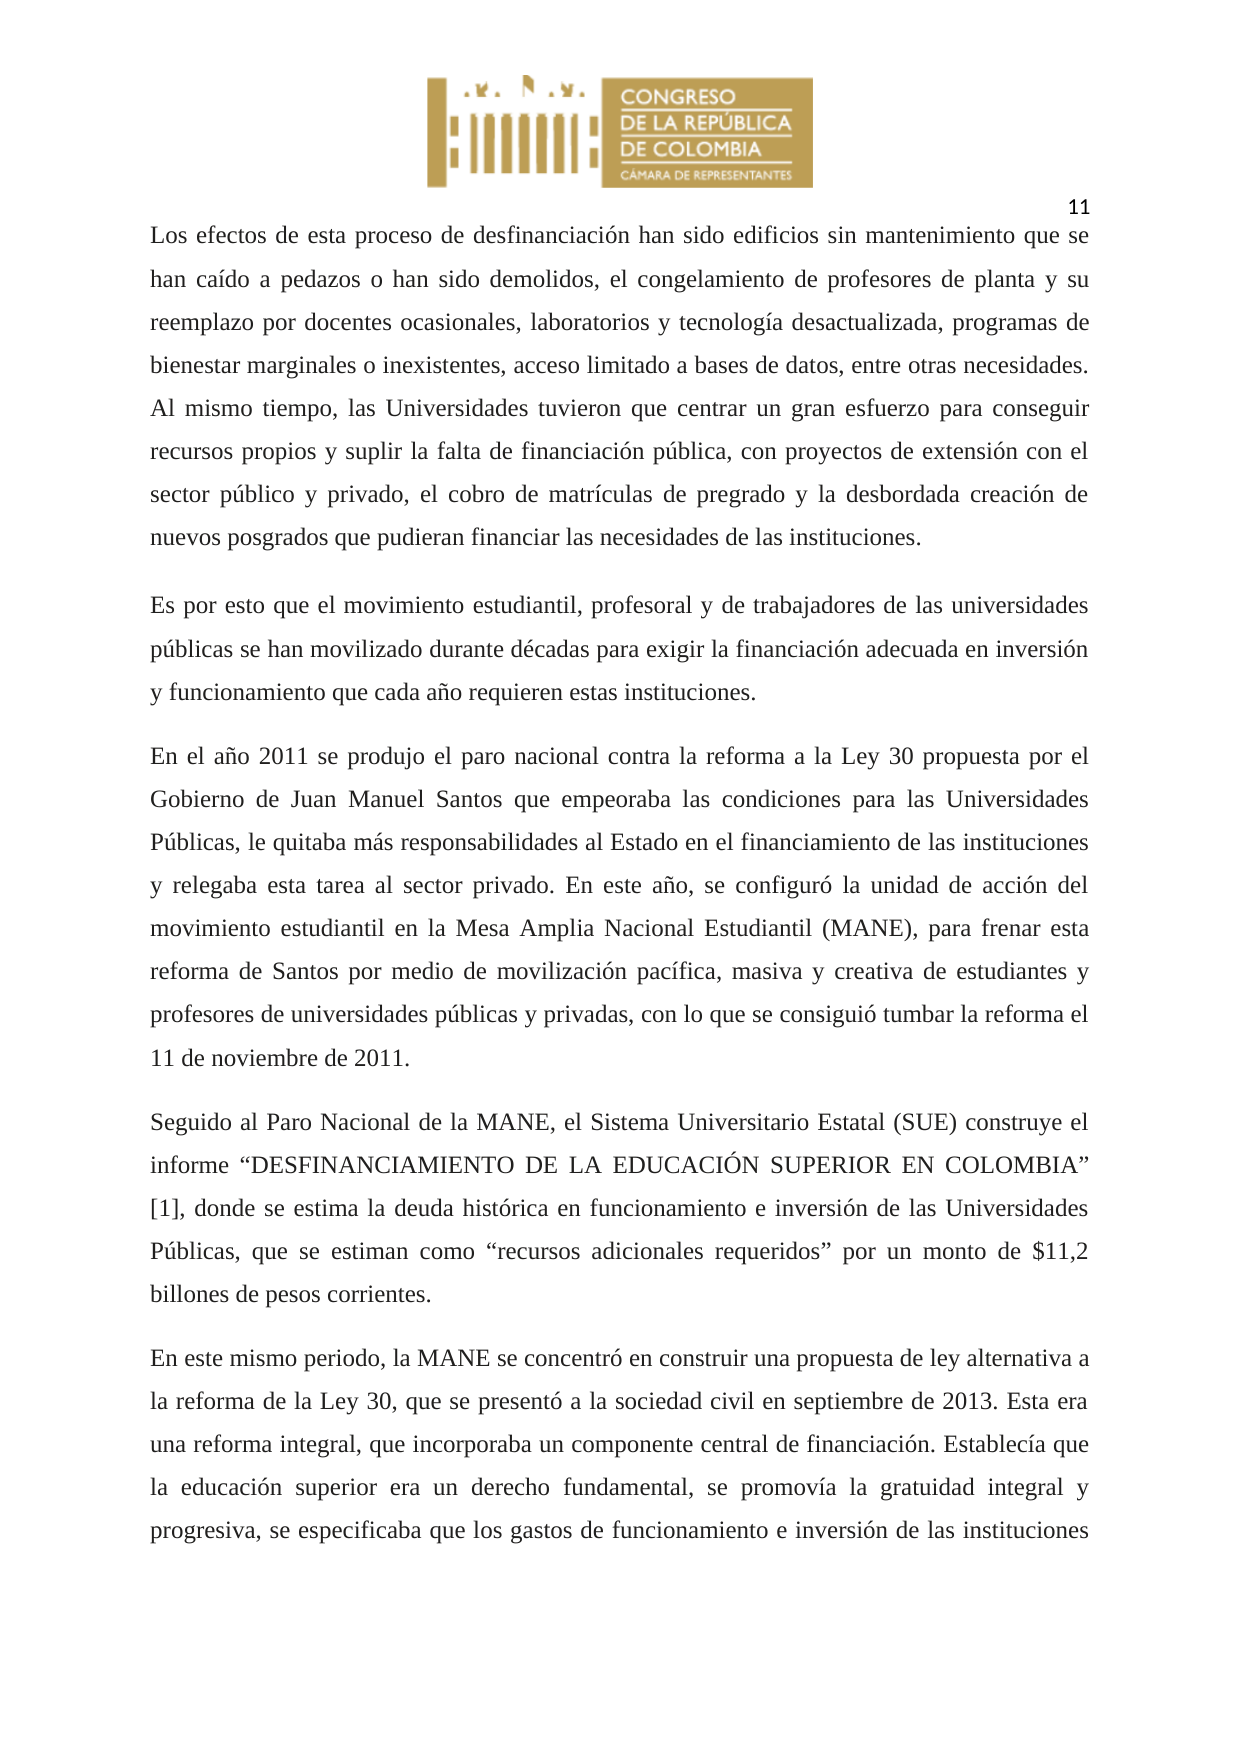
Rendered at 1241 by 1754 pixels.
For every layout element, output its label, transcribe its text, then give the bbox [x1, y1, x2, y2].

text En el año 2011 se produjo el paro nacional contra la reforma a la Ley 30 propuesta por el Gobierno de Juan Manuel Santos que empeoraba las condiciones para las Universidades Públicas, le quitaba más responsabilidades al Estado en el financiamiento de las instituciones y relegaba esta tarea al sector privado. En este año, se configuró la unidad de acción del movimiento estudiantil en la Mesa Amplia Nacional Estudiantil (MANE), para frenar esta reforma de Santos por medio de movilización pacífica, masiva y creativa de estudiantes y profesores de universidades públicas y privadas, con lo que se consiguió tumbar la reforma el 11 de noviembre de 2011. [150, 741, 1090, 1071]
text Es por esto que el movimiento estudiantil, profesoral y de trabajadores de las universidades públicas se han movilizado durante décadas para exigir la financiación adecuada en inversión y funcionamiento que cada año requieren estas instituciones. [150, 591, 1090, 706]
text Los efectos de esta proceso de desfinanciación han sido edificios sin mantenimiento que se han caído a pedazos o han sido demolidos, el congelamiento de profesores de planta y su reemplazo por docentes ocasionales, laboratorios y tecnología desactualizada, programas de bienestar marginales o inexistentes, acceso limitado a bases de datos, entre otras necesidades. Al mismo tiempo, las Universidades tuvieron que centrar un gran esfuerzo para conseguir recursos propios y suplir la falta de financiación pública, con proyectos de extensión con el sector público y privado, el cobro de matrículas de pregrado y la desbordada creación de nuevos posgrados que pudieran financiar las necesidades de las instituciones. [150, 221, 1090, 551]
picture [427, 75, 813, 193]
text Seguido al Paro Nacional de la MANE, el Sistema Universitario Estatal (SUE) construye el informe “DESFINANCIAMIENTO DE LA EDUCACIÓN SUPERIOR EN COLOMBIA” [1], donde se estima la deuda histórica en funcionamiento e inversión de las Universidades Públicas, que se estiman como “recursos adicionales requeridos” por un monto de $11,2 billones de pesos corrientes. [150, 1107, 1090, 1308]
